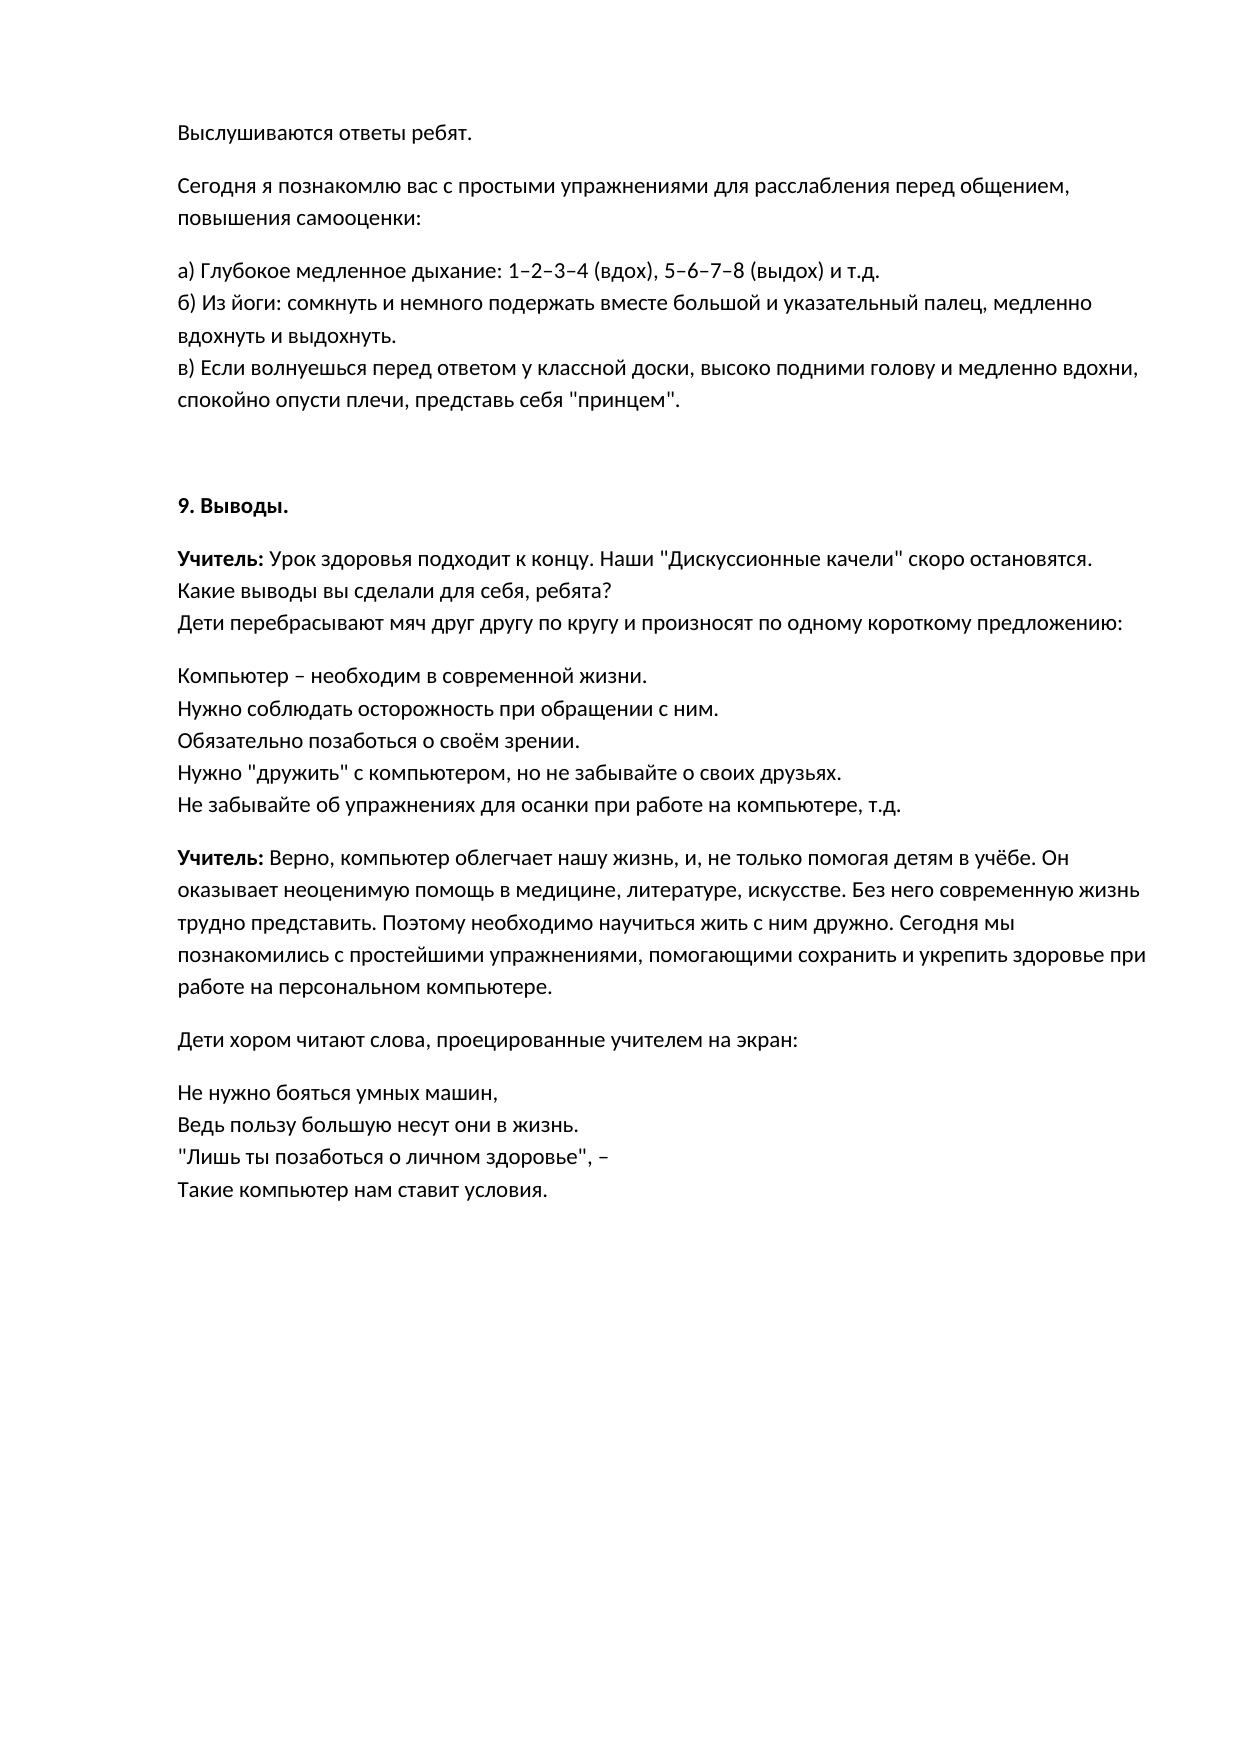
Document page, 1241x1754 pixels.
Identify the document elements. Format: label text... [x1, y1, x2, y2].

text 9. Выводы. [177, 491, 1152, 519]
text Не нужно бояться умных машин, Ведь пользу большую несут они в жизнь. "Лишь ты позаботься о личном здоровье", – Такие компьютер нам ставит условия. [177, 1078, 1152, 1203]
text Учитель: Верно, компьютер облегчает нашу жизнь, и, не только помогая детям в учёбе. Он оказывает неоценимую помощь в медицине, литературе, искусстве. Без него современную жизнь трудно представить. Поэтому необходимо научиться жить с ним дружно. Сегодня мы познакомились с простейшими упражнениями, помогающими сохранить и укрепить здоровье при работе на персональном компьютере. [177, 843, 1152, 1000]
text а) Глубокое медленное дыхание: 1–2–3–4 (вдох), 5–6–7–8 (выдох) и т.д. б) Из йоги: сомкнуть и немного подержать вместе большой и указательный палец, медленно вдохнуть и выдохнуть. в) Если волнуешься перед ответом у классной доски, высоко подними голову и медленно вдохни, спокойно опусти плечи, представь себя "принцем". [177, 256, 1152, 413]
text Выслушиваются ответы ребят. [177, 118, 1152, 146]
text Сегодня я познакомлю вас с простыми упражнениями для расслабления перед общением, повышения самооценки: [177, 171, 1152, 231]
text Компьютер – необходим в современной жизни. Нужно соблюдать осторожность при обращении с ним. Обязательно позаботься о своём зрении. Нужно "дружить" с компьютером, но не забывайте о своих друзьях. Не забывайте об упражнениях для осанки при работе на компьютере, т.д. [177, 662, 1152, 818]
text Дети хором читают слова, проецированные учителем на экран: [177, 1025, 1152, 1053]
text Учитель: Урок здоровья подходит к концу. Наши "Дискуссионные качели" скоро остановятся. Какие выводы вы сделали для себя, ребята? Дети перебрасывают мяч друг другу по кругу и произносят по одному короткому предложению: [177, 544, 1152, 637]
